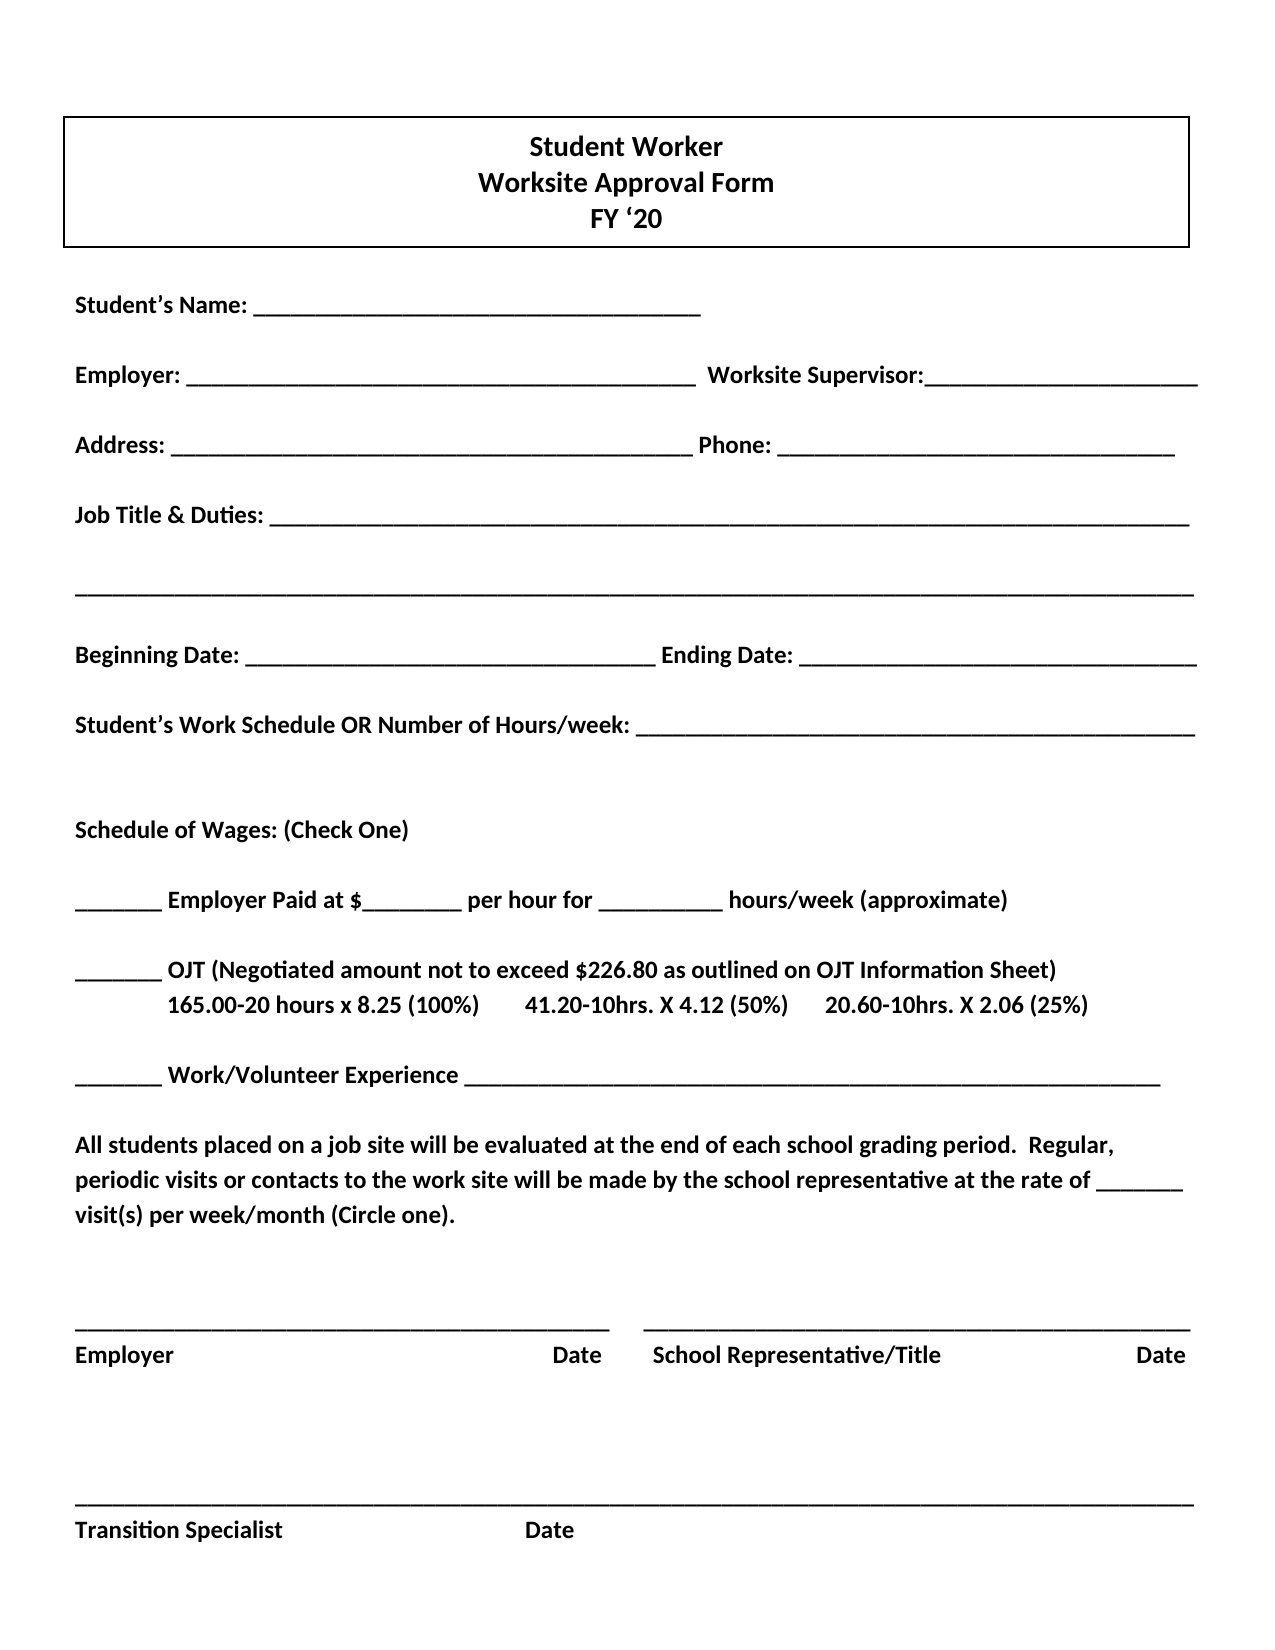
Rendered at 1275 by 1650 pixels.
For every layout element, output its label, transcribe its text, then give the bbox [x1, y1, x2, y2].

text _______ Employer Paid at $________ per hour for __________ hours/week (approximate) [75, 884, 1200, 914]
text _______ OJT (Negotiated amount not to exceed $226.80 as outlined on OJT Information Sheet) [75, 954, 1200, 984]
text Beginning Date: _________________________________ Ending Date: ________________________________ [75, 639, 1200, 669]
table_header Student Worker Worksite Approval Form FY ‘20 [65, 118, 1188, 246]
text Job Title & Duties: __________________________________________________________________________ [75, 499, 1200, 529]
text 165.00-20 hours x 8.25 (100%) 41.20-10hrs. X 4.12 (50%) 20.60-10hrs. X 2.06 (25%) [75, 989, 1200, 1019]
text __________________________________________________________________________________________ [75, 1479, 1200, 1509]
text Employer Date School Representative/Title Date [75, 1339, 1200, 1369]
text All students placed on a job site will be evaluated at the end of each school grading period. Regular, periodic visits or contacts to the work site will be made by the school representative at the rate of _______ visit(s) per week/month (Circle one). [75, 1129, 1200, 1229]
text Transition Specialist Date [75, 1514, 1200, 1544]
text Employer: _________________________________________ Worksite Supervisor:______________________ [75, 359, 1200, 389]
text Student’s Work Schedule OR Number of Hours/week: _____________________________________________ [75, 709, 1200, 739]
text __________________________________________________________________________________________ [75, 569, 1200, 599]
text Address: __________________________________________ Phone: ________________________________ [75, 429, 1200, 459]
text Schedule of Wages: (Check One) [75, 814, 1200, 844]
text Student’s Name: ____________________________________ [75, 289, 1200, 319]
text ___________________________________________ ____________________________________________ [75, 1304, 1200, 1334]
text _______ Work/Volunteer Experience ________________________________________________________ [75, 1059, 1200, 1124]
